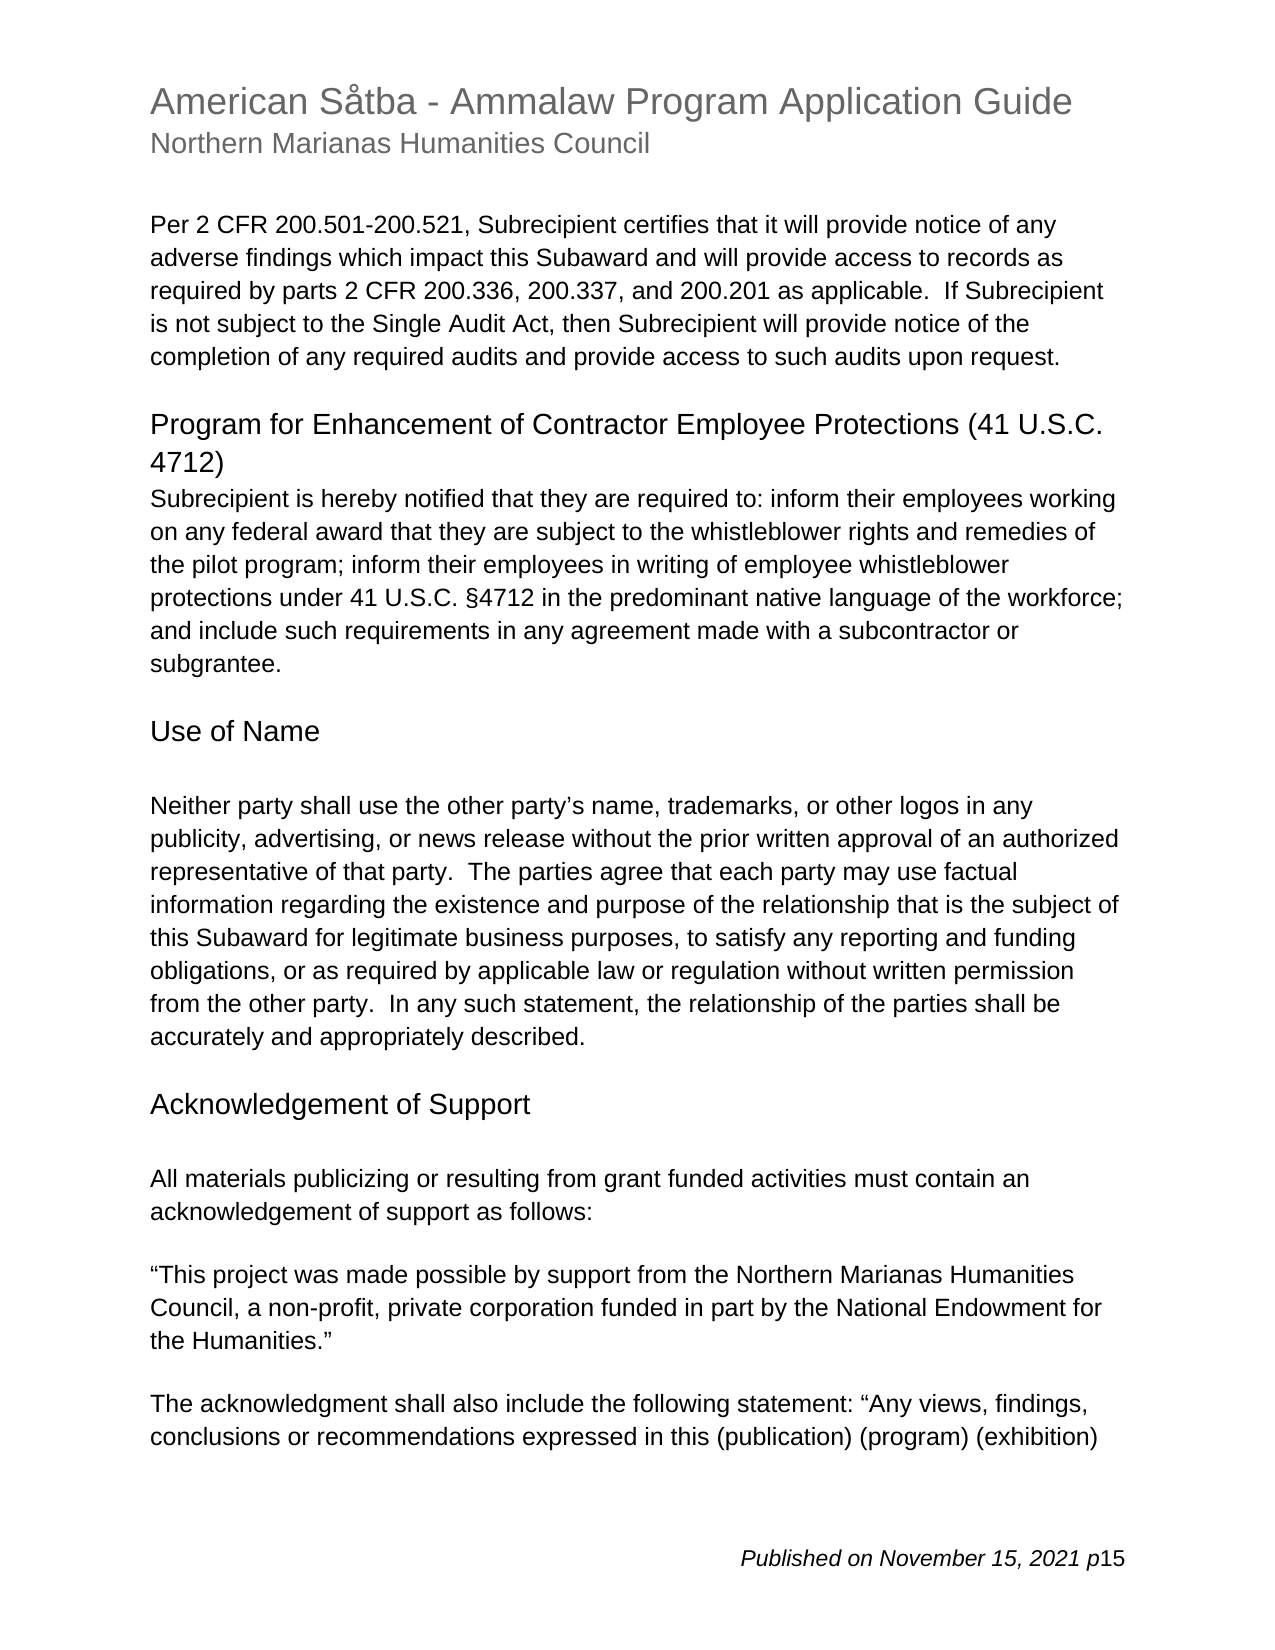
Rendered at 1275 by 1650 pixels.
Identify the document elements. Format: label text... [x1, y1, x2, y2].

text Subrecipient is hereby notified that they are required to: inform their employees working on any federal award that they are subject to the whistleblower rights and remedies of the pilot program; inform their employees in writing of employee whistleblower protections under 41 U.S.C. §4712 in the predominant native language of the workforce; and include such requirements in any agreement made with a subcontractor or subgrantee. [150, 484, 1125, 678]
text Neither party shall use the other party’s name, trademarks, or other logos in any publicity, advertising, or news release without the prior written approval of an authorized representative of that party. The parties agree that each party may use factual information regarding the existence and purpose of the relationship that is the subject of this Subaward for legitimate business purposes, to satisfy any reporting and funding obligations, or as required by applicable law or regulation without written permission from the other party. In any such statement, the relationship of the parties shall be accurately and appropriately described. [150, 791, 1125, 1051]
text All materials publicizing or resulting from grant funded activities must contain an acknowledgement of support as follows: [150, 1164, 1125, 1226]
text “This project was made possible by support from the Northern Marianas Humanities Council, a non-profit, private corporation funded in part by the National Endowment for the Humanities.” [150, 1260, 1125, 1355]
text Program for Enhancement of Contractor Employee Protections (41 U.S.C. 4712) [150, 407, 1125, 479]
text Acknowledgement of Support [150, 1087, 1125, 1120]
text Use of Name [150, 714, 1125, 747]
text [150, 1389, 1125, 1451]
text Per 2 CFR 200.501-200.521, Subrecipient certifies that it will provide notice of any adverse findings which impact this Subaward and will provide access to records as required by parts 2 CFR 200.336, 200.337, and 200.201 as applicable. If Subrecipient is not subject to the Single Audit Act, then Subrecipient will provide notice of the completion of any required audits and provide access to such audits upon request. [150, 210, 1125, 371]
